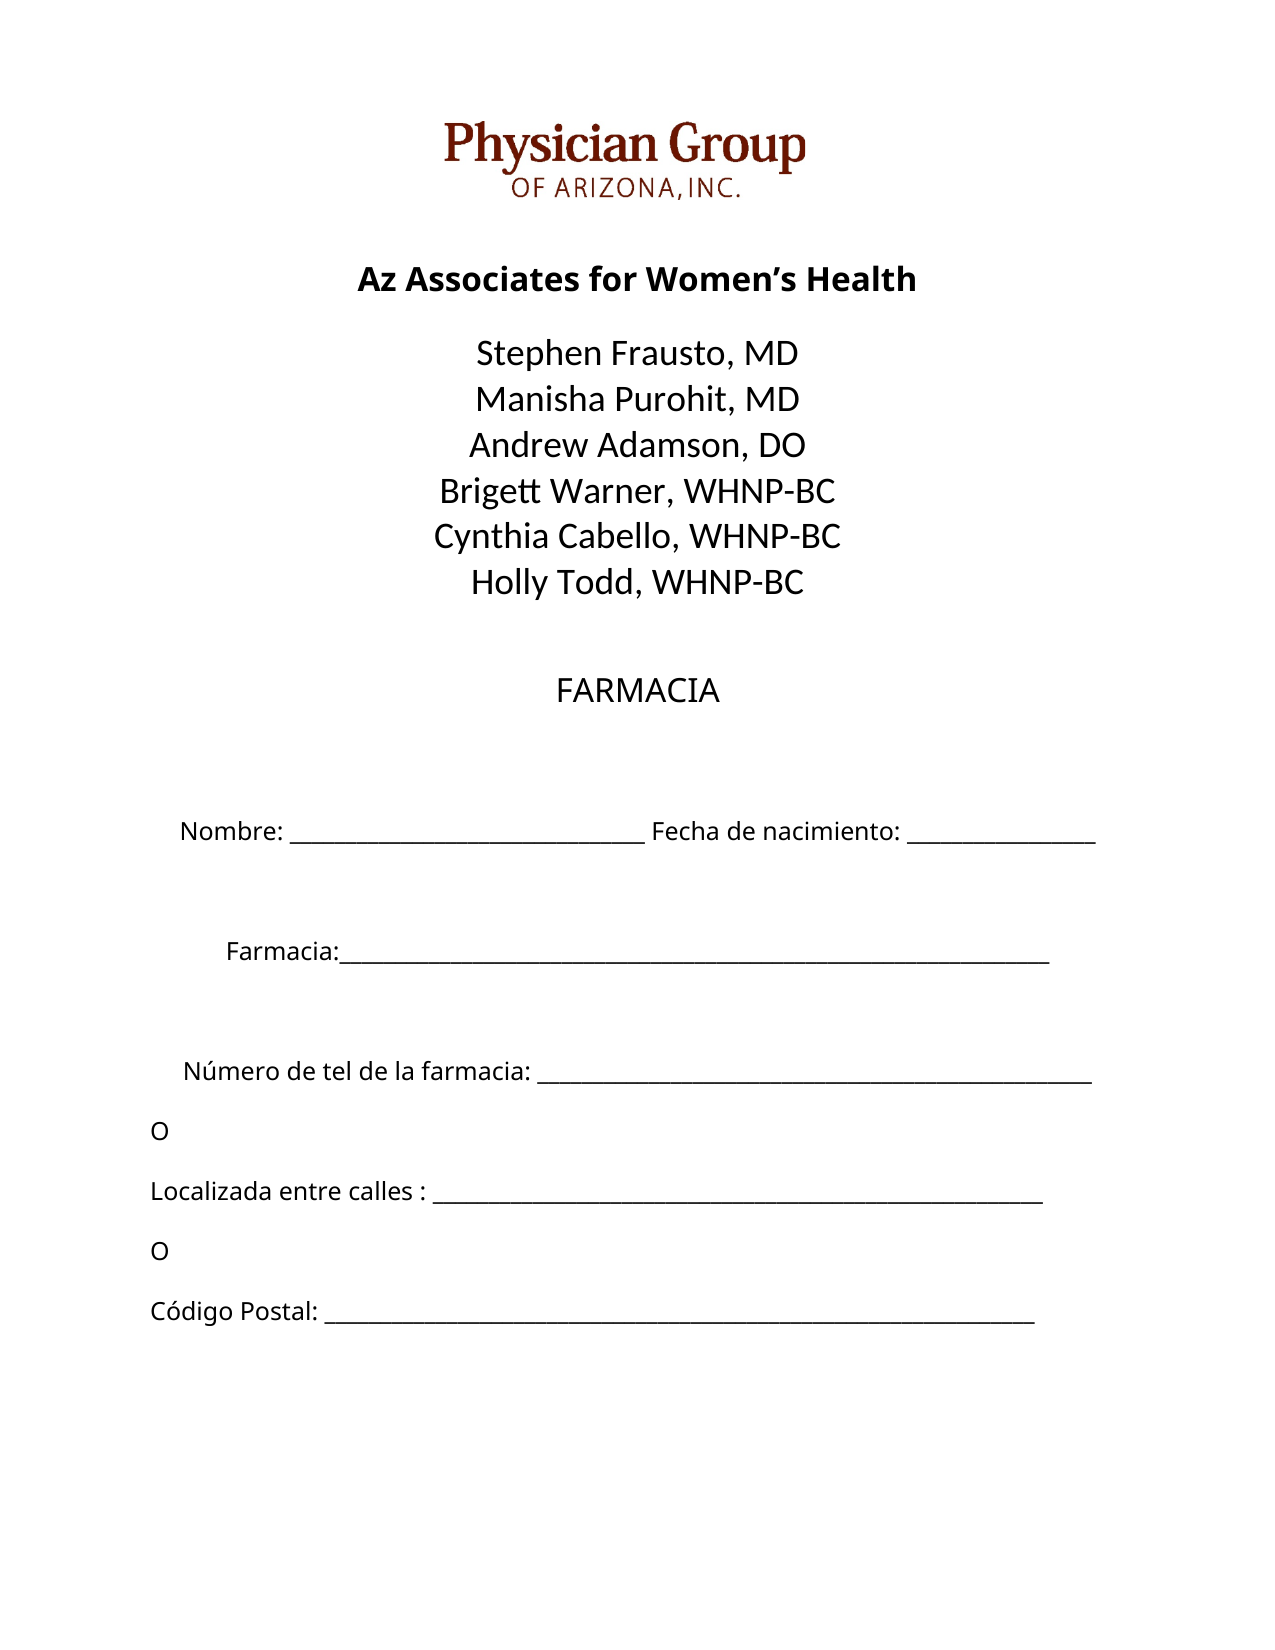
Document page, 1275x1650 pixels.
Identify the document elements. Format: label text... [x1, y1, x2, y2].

text Andrew Adamson, DO [150, 421, 1125, 467]
text O [150, 1113, 1125, 1147]
text Cynthia Cabello, WHNP-BC [150, 512, 1125, 558]
picture [444, 121, 805, 200]
text Localizada entre calles : _______________________________________________________ [150, 1173, 1125, 1207]
text Nombre: ________________________________ Fecha de nacimiento: _________________ [150, 813, 1125, 847]
text Brigett Warner, WHNP-BC [150, 467, 1125, 512]
text FARMACIA [150, 667, 1125, 713]
text Stephen Frausto, MD [150, 329, 1125, 375]
text Código Postal: ________________________________________________________________ [150, 1293, 1125, 1327]
text Az Associates for Women’s Health [150, 256, 1125, 301]
text Farmacia:________________________________________________________________ [150, 933, 1125, 967]
text Holly Todd, WHNP-BC [150, 558, 1125, 604]
text Manisha Purohit, MD [150, 375, 1125, 421]
text O [150, 1233, 1125, 1267]
text Número de tel de la farmacia: __________________________________________________ [150, 1053, 1125, 1087]
